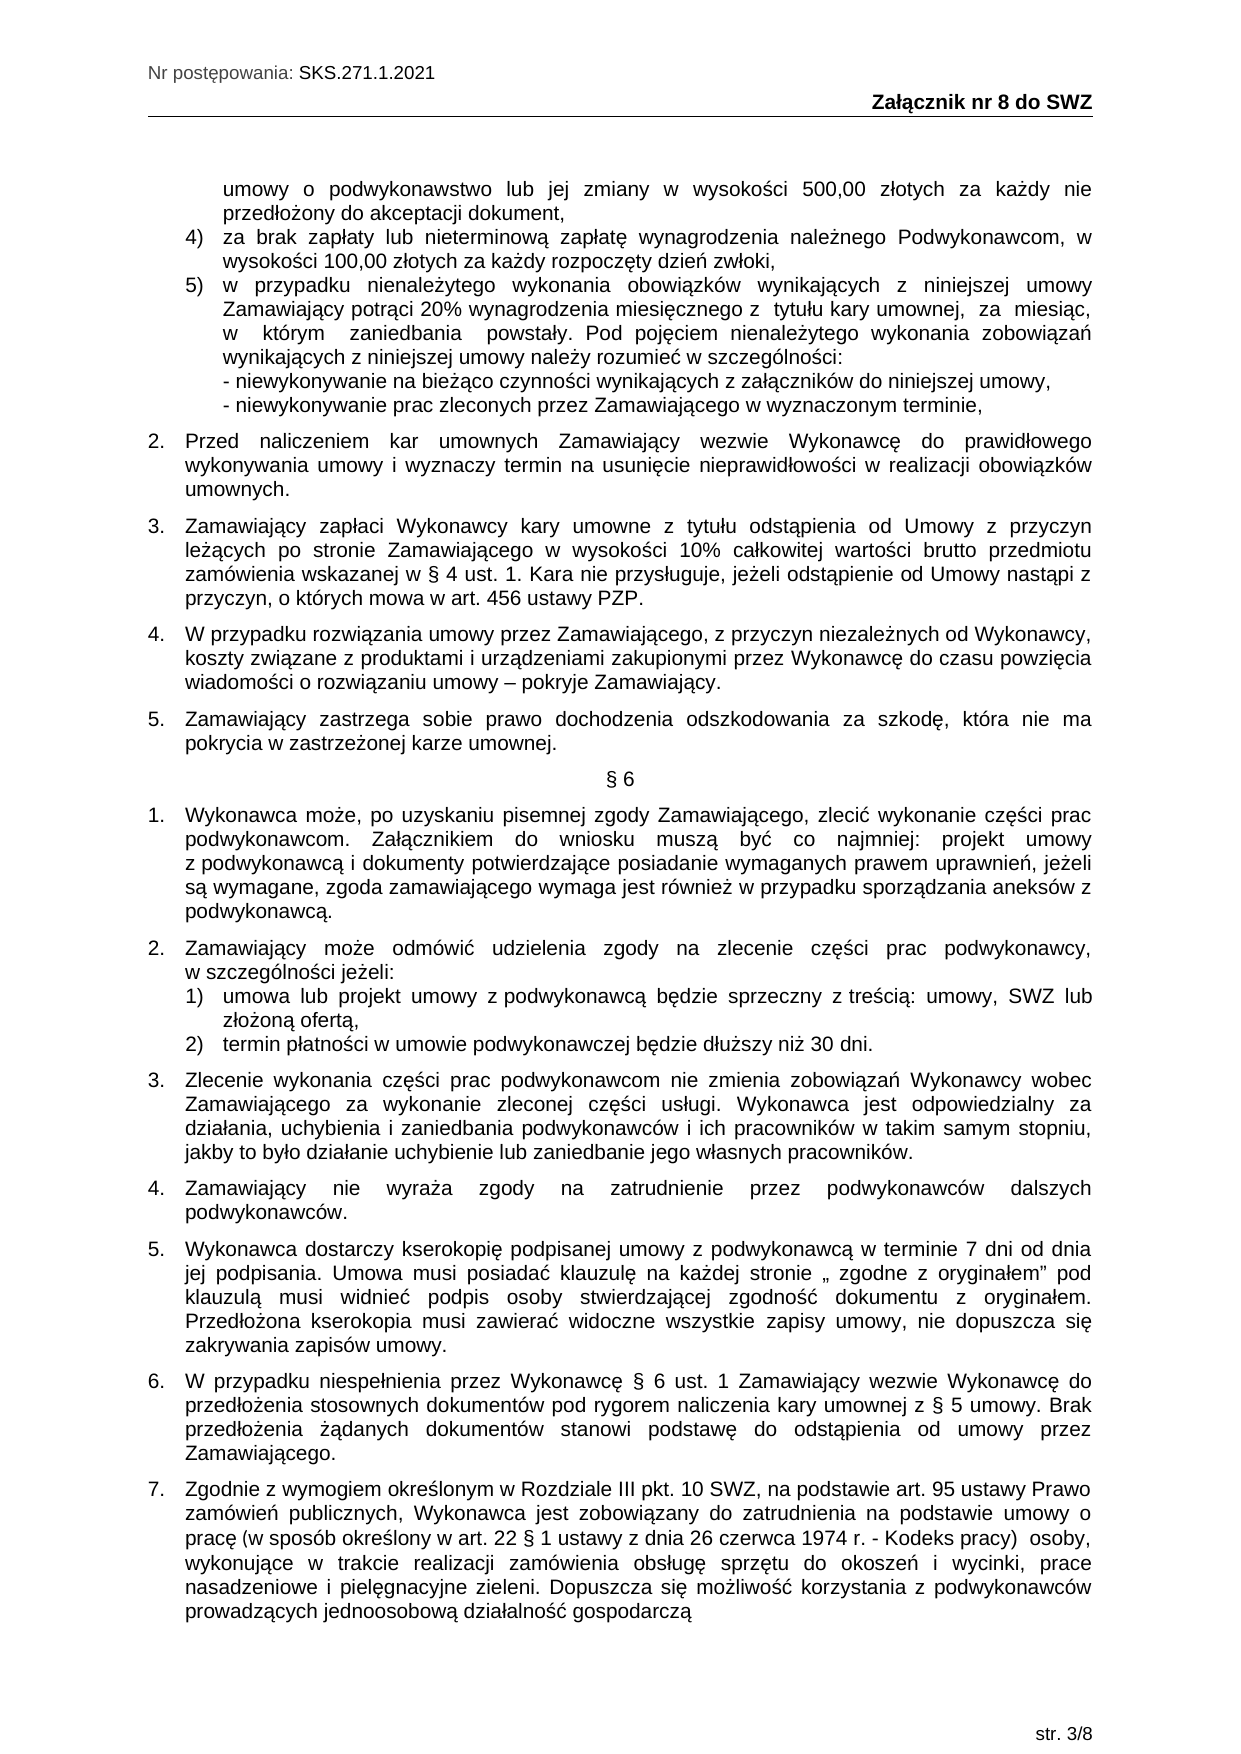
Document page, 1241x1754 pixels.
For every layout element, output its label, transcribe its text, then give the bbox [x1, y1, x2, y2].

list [185, 177, 1093, 225]
list Zamawiający może odmówić udzielenia zgody na zlecenie części prac podwykonawcy, w szczególności jeżeli: [148, 936, 1093, 983]
list Wykonawca może, po uzyskaniu pisemnej zgody Zamawiającego, zlecić wykonanie części prac podwykonawcom. Załącznikiem do wniosku muszą być co najmniej: projekt umowy z podwykonawcą i dokumenty potwierdzające posiadanie wymaganych prawem uprawnień, jeżeli są wymagane, zgoda zamawiającego wymaga jest również w przypadku sporządzania aneksów z podwykonawcą. [148, 803, 1093, 923]
list termin płatności w umowie podwykonawczej będzie dłuższy niż 30 dni. [185, 1031, 1093, 1055]
list za brak zapłaty lub nieterminową zapłatę wynagrodzenia należnego Podwykonawcom, w wysokości 100,00 złotych za każdy rozpoczęty dzień zwłoki, [185, 225, 1093, 273]
list Zamawiający nie wyraża zgody na zatrudnienie przez podwykonawców dalszych podwykonawców. [148, 1176, 1093, 1224]
list W przypadku niespełnienia przez Wykonawcę § 6 ust. 1 Zamawiający wezwie Wykonawcę do przedłożenia stosownych dokumentów pod rygorem naliczenia kary umownej z § 5 umowy. Brak przedłożenia żądanych dokumentów stanowi podstawę do odstąpienia od umowy przez Zamawiającego. [148, 1369, 1093, 1465]
text - niewykonywanie prac zleconych przez Zamawiającego w wyznaczonym terminie, [223, 393, 1093, 417]
list Zgodnie z wymogiem określonym w Rozdziale III pkt. 10 SWZ, na podstawie art. 95 ustawy Prawo zamówień publicznych, Wykonawca jest zobowiązany do zatrudnienia na podstawie umowy o pracę (w sposób określony w art. 22 § 1 ustawy z dnia 26 czerwca 1974 r. - Kodeks pracy) osoby, wykonujące w trakcie realizacji zamówienia obsługę sprzętu do okoszeń i wycinki, prace nasadzeniowe i pielęgnacyjne zieleni. Dopuszcza się możliwość korzystania z podwykonawców prowadzących jednoosobową działalność gospodarczą [148, 1477, 1093, 1622]
list Zlecenie wykonania części prac podwykonawcom nie zmienia zobowiązań Wykonawcy wobec Zamawiającego za wykonanie zleconej części usługi. Wykonawca jest odpowiedzialny za działania, uchybienia i zaniedbania podwykonawców i ich pracowników w takim samym stopniu, jakby to było działanie uchybienie lub zaniedbanie jego własnych pracowników. [148, 1068, 1093, 1164]
list Przed naliczeniem kar umownych Zamawiający wezwie Wykonawcę do prawidłowego wykonywania umowy i wyznaczy termin na usunięcie nieprawidłowości w realizacji obowiązków umownych. [148, 429, 1093, 501]
list Zamawiający zastrzega sobie prawo dochodzenia odszkodowania za szkodę, która nie ma pokrycia w zastrzeżonej karze umownej. [148, 706, 1093, 754]
list w przypadku nienależytego wykonania obowiązków wynikających z niniejszej umowy Zamawiający potrąci 20% wynagrodzenia miesięcznego z tytułu kary umownej, za miesiąc, w którym zaniedbania powstały. Pod pojęciem nienależytego wykonania zobowiązań wynikających z niniejszej umowy należy rozumieć w szczególności: [185, 273, 1093, 369]
list Wykonawca dostarczy kserokopię podpisanej umowy z podwykonawcą w terminie 7 dni od dnia jej podpisania. Umowa musi posiadać klauzulę na każdej stronie „ zgodne z oryginałem” pod klauzulą musi widnieć podpis osoby stwierdzającej zgodność dokumentu z oryginałem. Przedłożona kserokopia musi zawierać widoczne wszystkie zapisy umowy, nie dopuszcza się zakrywania zapisów umowy. [148, 1237, 1093, 1356]
text § 6 [148, 767, 1093, 791]
list Zamawiający zapłaci Wykonawcy kary umowne z tytułu odstąpienia od Umowy z przyczyn leżących po stronie Zamawiającego w wysokości 10% całkowitej wartości brutto przedmiotu zamówienia wskazanej w § 4 ust. 1. Kara nie przysługuje, jeżeli odstąpienie od Umowy nastąpi z przyczyn, o których mowa w art. 456 ustawy PZP. [148, 514, 1093, 609]
list W przypadku rozwiązania umowy przez Zamawiającego, z przyczyn niezależnych od Wykonawcy, koszty związane z produktami i urządzeniami zakupionymi przez Wykonawcę do czasu powzięcia wiadomości o rozwiązaniu umowy – pokryje Zamawiający. [148, 622, 1093, 694]
list umowa lub projekt umowy z podwykonawcą będzie sprzeczny z treścią: umowy, SWZ lub złożoną ofertą, [185, 983, 1093, 1031]
text - niewykonywanie na bieżąco czynności wynikających z załączników do niniejszej umowy, [223, 369, 1093, 393]
